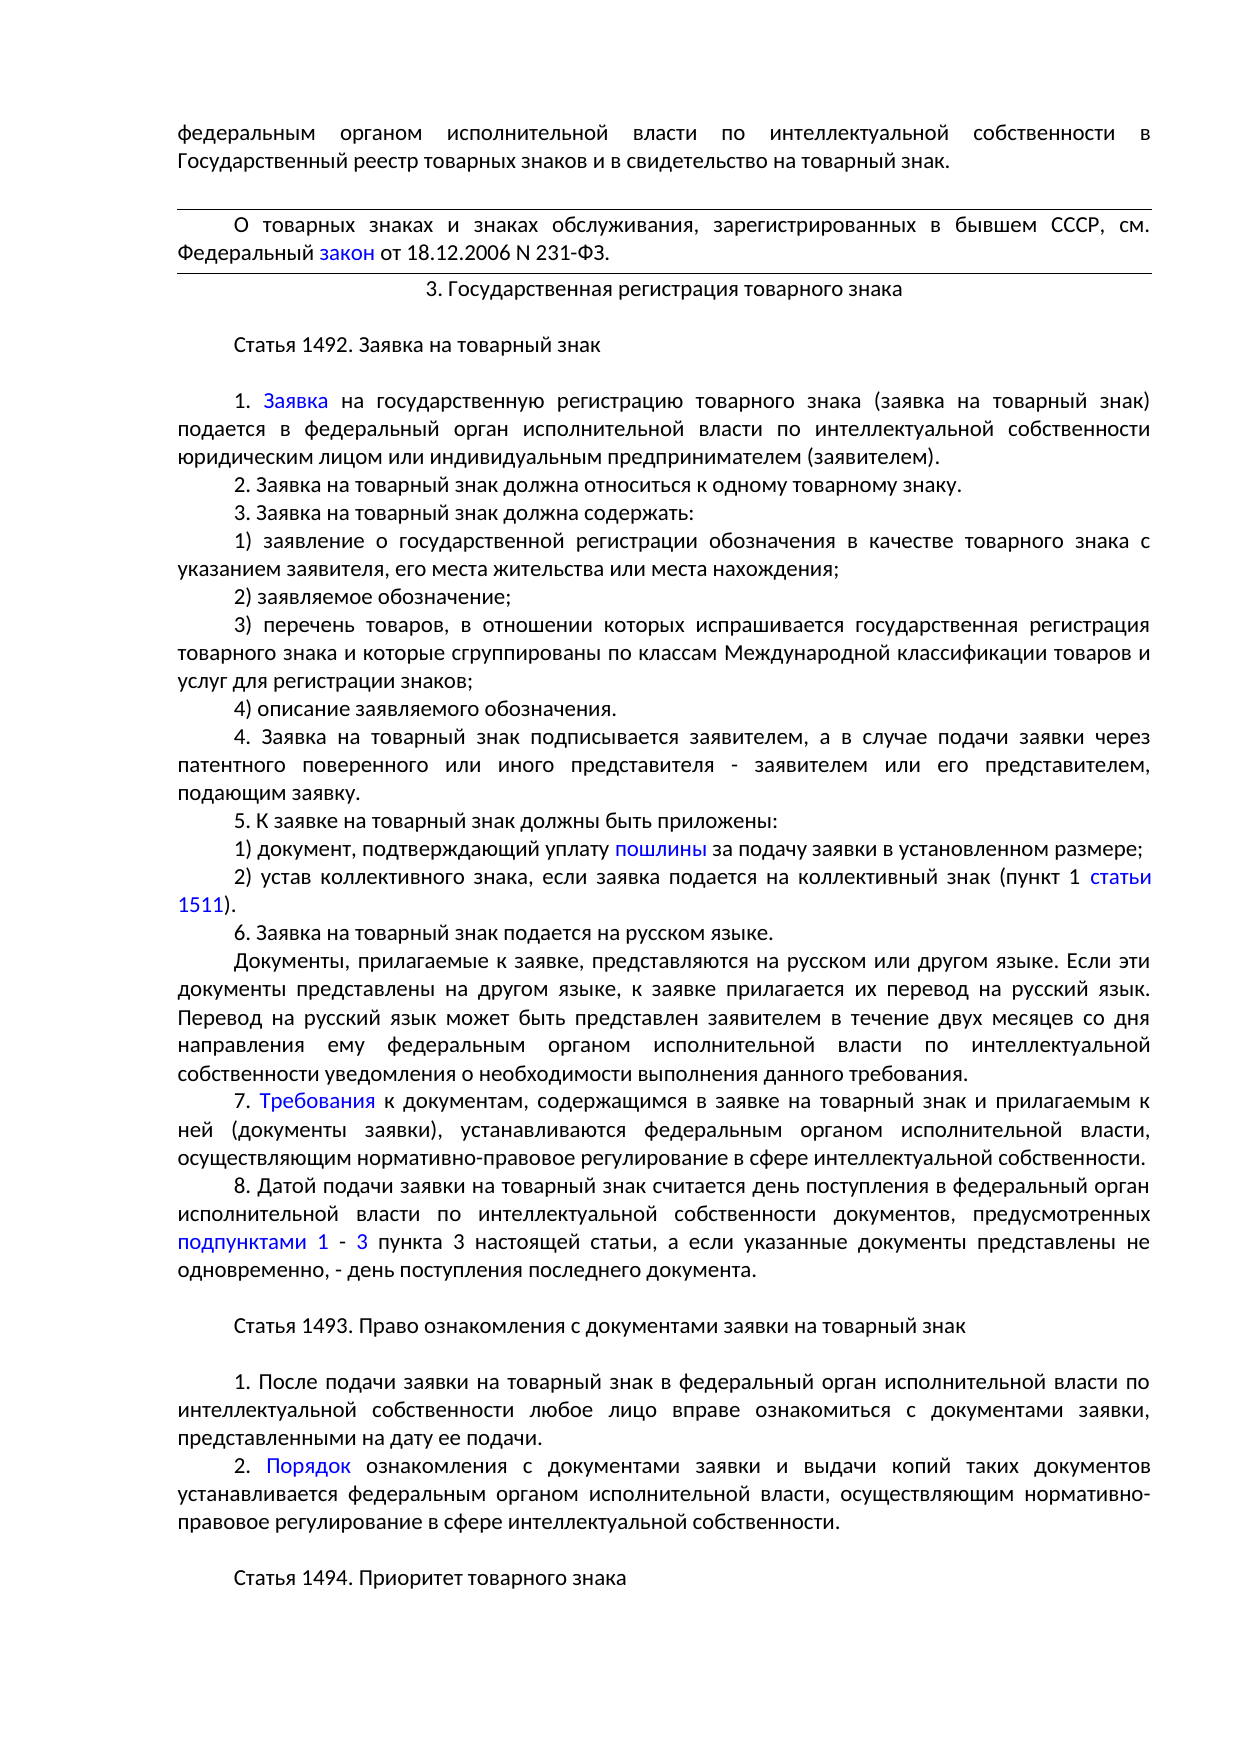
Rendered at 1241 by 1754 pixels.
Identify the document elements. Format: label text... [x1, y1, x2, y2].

text 4) описание заявляемого обозначения. [177, 694, 1152, 722]
text 2) устав коллективного знака, если заявка подается на коллективный знак (пункт 1 статьи 1511). [177, 862, 1152, 918]
text 5. К заявке на товарный знак должны быть приложены: [177, 806, 1152, 834]
text 3. Государственная регистрация товарного знака [177, 274, 1152, 302]
text Документы, прилагаемые к заявке, представляются на русском или другом языке. Если эти документы представлены на другом языке, к заявке прилагается их перевод на русский язык. Перевод на русский язык может быть представлен заявителем в течение двух месяцев со дня направления ему федеральным органом исполнительной власти по интеллектуальной собственности уведомления о необходимости выполнения данного требования. [177, 947, 1152, 1087]
text 6. Заявка на товарный знак подается на русском языке. [177, 918, 1152, 947]
text 1. После подачи заявки на товарный знак в федеральный орган исполнительной власти по интеллектуальной собственности любое лицо вправе ознакомиться с документами заявки, представленными на дату ее подачи. [177, 1367, 1152, 1451]
text 4. Заявка на товарный знак подписывается заявителем, а в случае подачи заявки через патентного поверенного или иного представителя - заявителем или его представителем, подающим заявку. [177, 722, 1152, 806]
text 7. Требования к документам, содержащимся в заявке на товарный знак и прилагаемым к ней (документы заявки), устанавливаются федеральным органом исполнительной власти, осуществляющим нормативно-правовое регулирование в сфере интеллектуальной собственности. [177, 1087, 1152, 1171]
text 2. Порядок ознакомления с документами заявки и выдачи копий таких документов устанавливается федеральным органом исполнительной власти, осуществляющим нормативно-правовое регулирование в сфере интеллектуальной собственности. [177, 1451, 1152, 1535]
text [177, 118, 1152, 174]
text 3) перечень товаров, в отношении которых испрашивается государственная регистрация товарного знака и которые сгруппированы по классам Международной классификации товаров и услуг для регистрации знаков; [177, 610, 1152, 694]
text 2. Заявка на товарный знак должна относиться к одному товарному знаку. [177, 470, 1152, 498]
text О товарных знаках и знаках обслуживания, зарегистрированных в бывшем СССР, см. Федеральный закон от 18.12.2006 N 231-ФЗ. [177, 210, 1152, 266]
text Статья 1494. Приоритет товарного знака [177, 1563, 1152, 1591]
text Статья 1492. Заявка на товарный знак [177, 330, 1152, 358]
text 8. Датой подачи заявки на товарный знак считается день поступления в федеральный орган исполнительной власти по интеллектуальной собственности документов, предусмотренных подпунктами 1 - 3 пункта 3 настоящей статьи, а если указанные документы представлены не одновременно, - день поступления последнего документа. [177, 1171, 1152, 1283]
text 1) документ, подтверждающий уплату пошлины за подачу заявки в установленном размере; [177, 834, 1152, 862]
text Статья 1493. Право ознакомления с документами заявки на товарный знак [177, 1311, 1152, 1339]
text 3. Заявка на товарный знак должна содержать: [177, 498, 1152, 526]
text 1) заявление о государственной регистрации обозначения в качестве товарного знака с указанием заявителя, его места жительства или места нахождения; [177, 526, 1152, 582]
text 2) заявляемое обозначение; [177, 582, 1152, 610]
text 1. Заявка на государственную регистрацию товарного знака (заявка на товарный знак) подается в федеральный орган исполнительной власти по интеллектуальной собственности юридическим лицом или индивидуальным предпринимателем (заявителем). [177, 386, 1152, 470]
